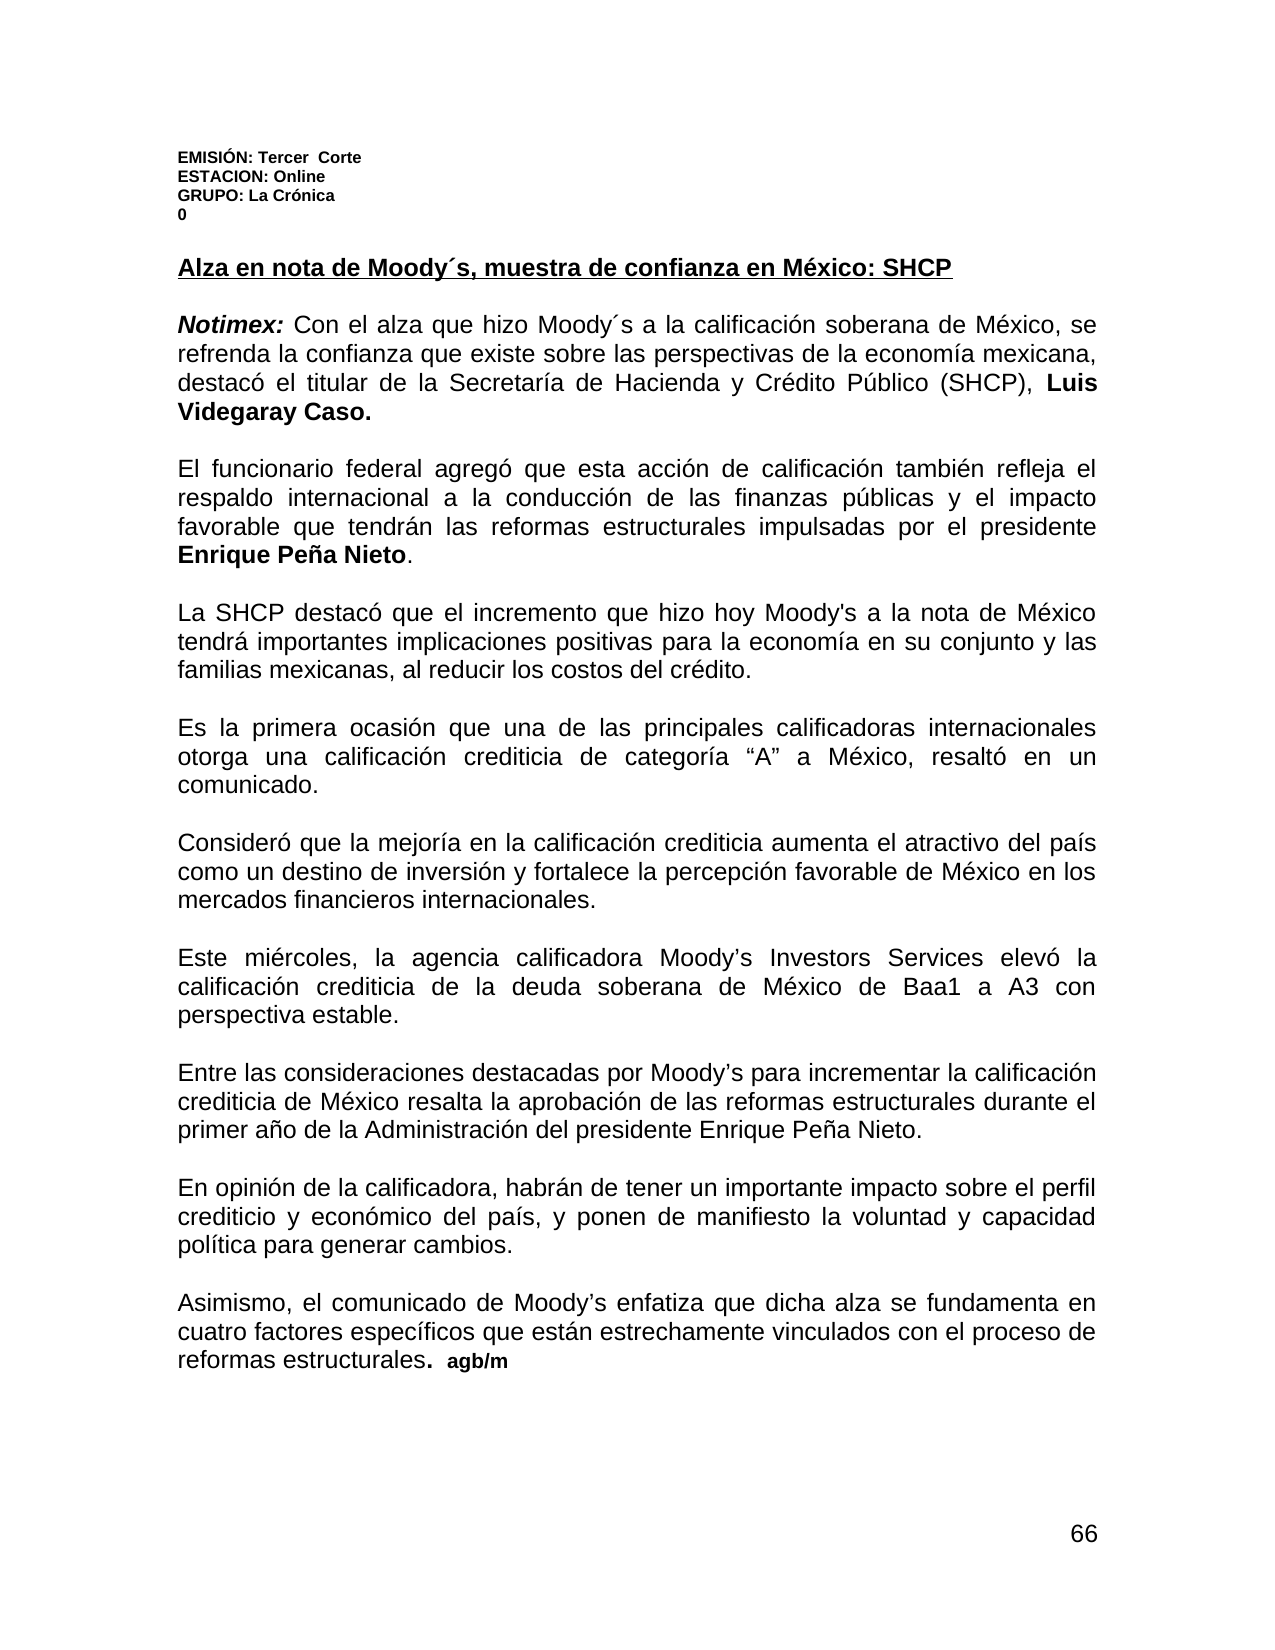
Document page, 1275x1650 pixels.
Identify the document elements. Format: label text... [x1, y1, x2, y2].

text Asimismo, el comunicado de Moody’s enfatiza que dicha alza se fundamenta en cuatro factores específicos que están estrechamente vinculados con el proceso de reformas estructurales. agb/m [177, 1288, 1098, 1374]
text Este miércoles, la agencia calificadora Moody’s Investors Services elevó la calificación crediticia de la deuda soberana de México de Baa1 a A3 con perspectiva estable. [177, 943, 1098, 1029]
text En opinión de la calificadora, habrán de tener un importante impacto sobre el perfil crediticio y económico del país, y ponen de manifiesto la voluntad y capacidad política para generar cambios. [177, 1173, 1098, 1259]
text EMISIÓN: Tercer Corte [177, 148, 1098, 167]
text El funcionario federal agregó que esta acción de calificación también refleja el respaldo internacional a la conducción de las finanzas públicas y el impacto favorable que tendrán las reformas estructurales impulsadas por el presidente Enrique Peña Nieto. [177, 454, 1098, 569]
text Consideró que la mejoría en la calificación crediticia aumenta el atractivo del país como un destino de inversión y fortalece la percepción favorable de México en los mercados financieros internacionales. [177, 828, 1098, 914]
text Entre las consideraciones destacadas por Moody’s para incrementar la calificación crediticia de México resalta la aprobación de las reformas estructurales durante el primer año de la Administración del presidente Enrique Peña Nieto. [177, 1058, 1098, 1144]
text GRUPO: La Crónica [177, 186, 1098, 205]
text Alza en nota de Moody´s, muestra de confianza en México: SHCP [177, 253, 1098, 282]
text Notimex: Con el alza que hizo Moody´s a la calificación soberana de México, se refrenda la confianza que existe sobre las perspectivas de la economía mexicana, destacó el titular de la Secretaría de Hacienda y Crédito Público (SHCP), Luis Videgaray Caso. [177, 311, 1098, 426]
text La SHCP destacó que el incremento que hizo hoy Moody's a la nota de México tendrá importantes implicaciones positivas para la economía en su conjunto y las familias mexicanas, al reducir los costos del crédito. [177, 598, 1098, 684]
text ESTACION: Online [177, 167, 1098, 186]
text 0 [177, 205, 1098, 224]
text Es la primera ocasión que una de las principales calificadoras internacionales otorga una calificación crediticia de categoría “A” a México, resaltó en un comunicado. [177, 713, 1098, 799]
